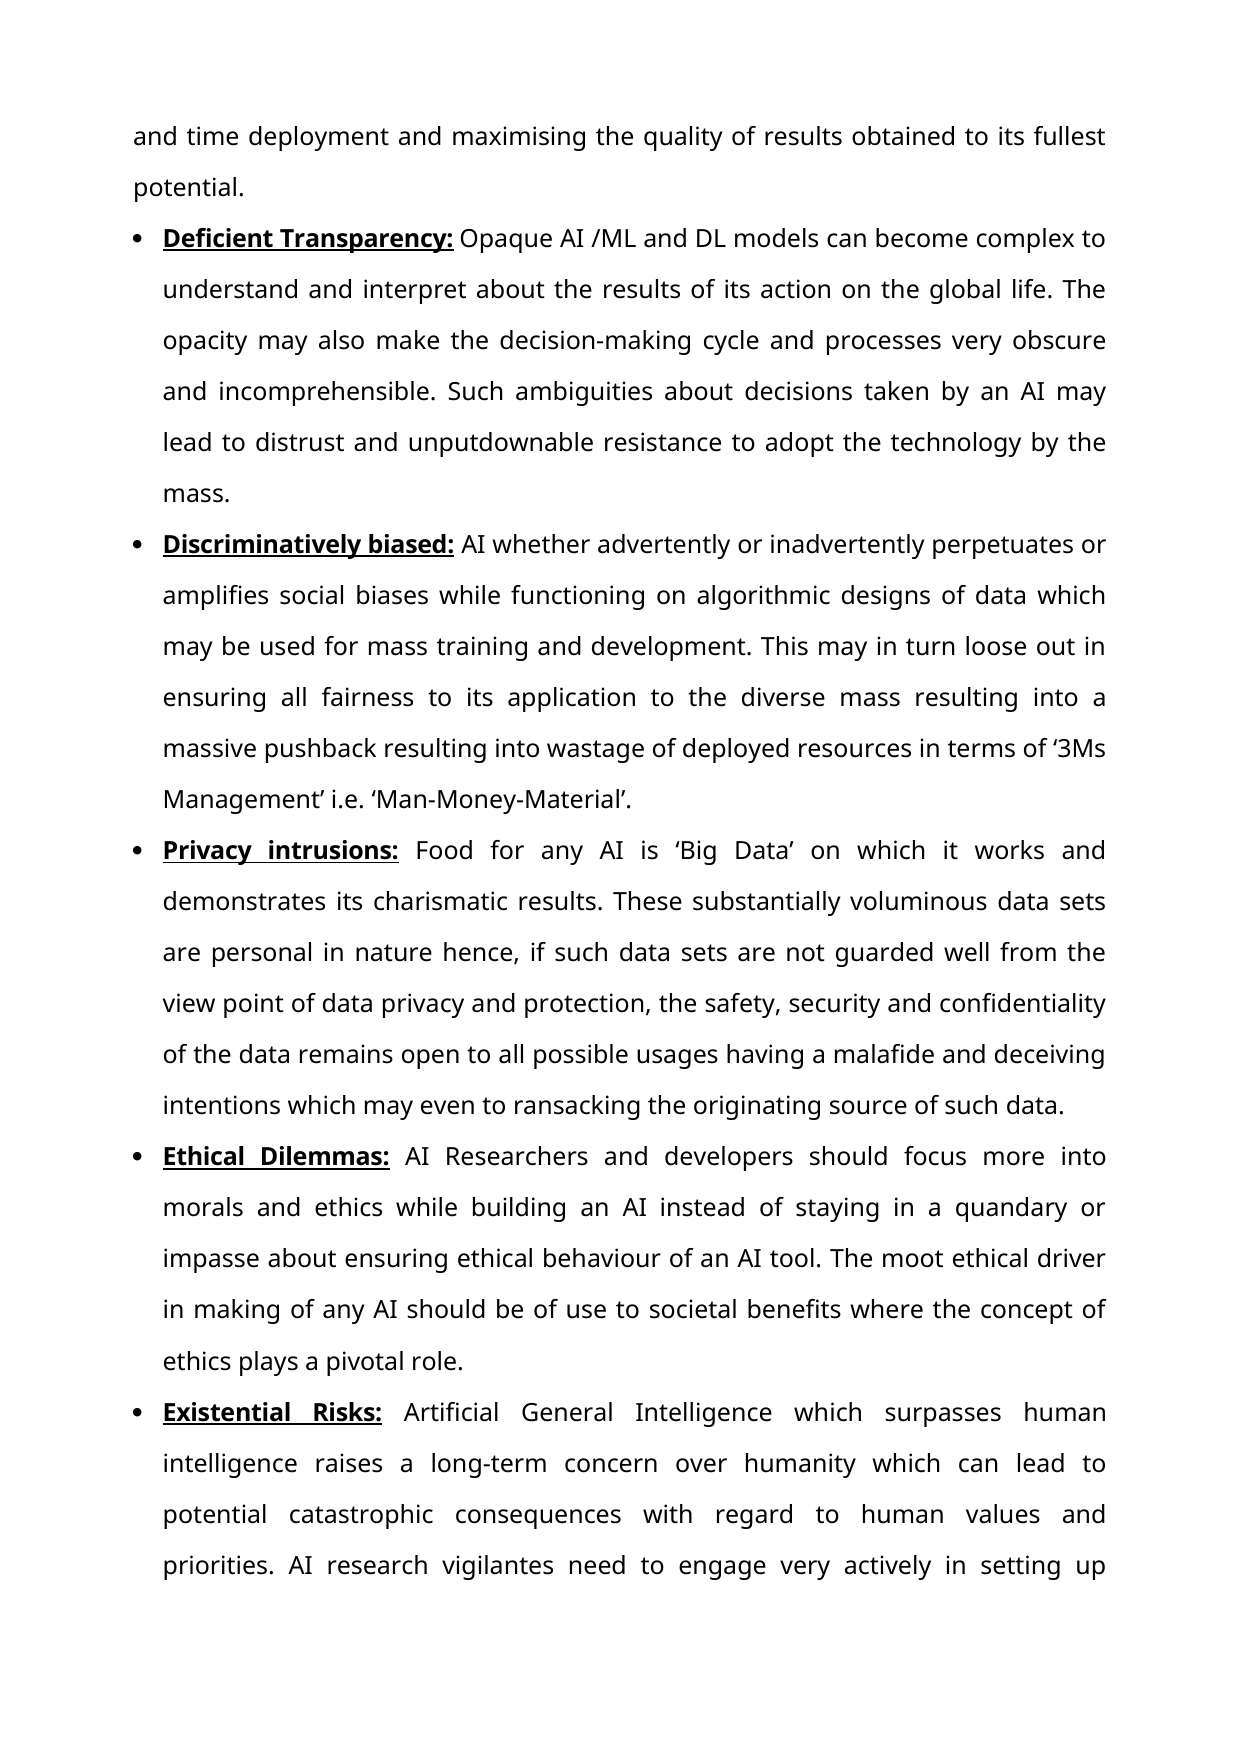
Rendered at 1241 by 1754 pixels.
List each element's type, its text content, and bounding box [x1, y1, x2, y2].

list Deficient Transparency: Opaque AI /ML and DL models can become complex to understand and interpret about the results of its action on the global life. The opacity may also make the decision-making cycle and processes very obscure and incomprehensible. Such ambiguities about decisions taken by an AI may lead to distrust and unputdownable resistance to adopt the technology by the mass. [133, 220, 1107, 509]
list Ethical Dilemmas: AI Researchers and developers should focus more into morals and ethics while building an AI instead of staying in a quandary or impasse about ensuring ethical behaviour of an AI tool. The moot ethical driver in making of any AI should be of use to societal benefits where the concept of ethics plays a pivotal role. [133, 1139, 1107, 1377]
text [133, 118, 1107, 203]
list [133, 1394, 1107, 1581]
list Discriminatively biased: AI whether advertently or inadvertently perpetuates or amplifies social biases while functioning on algorithmic designs of data which may be used for mass training and development. This may in turn loose out in ensuring all fairness to its application to the diverse mass resulting into a massive pushback resulting into wastage of deployed resources in terms of ‘3Ms Management’ i.e. ‘Man-Money-Material’. [133, 527, 1107, 816]
list Privacy intrusions: Food for any AI is ‘Big Data’ on which it works and demonstrates its charismatic results. These substantially voluminous data sets are personal in nature hence, if such data sets are not guarded well from the view point of data privacy and protection, the safety, security and confidentiality of the data remains open to all possible usages having a malafide and deceiving intentions which may even to ransacking the originating source of such data. [133, 833, 1107, 1122]
